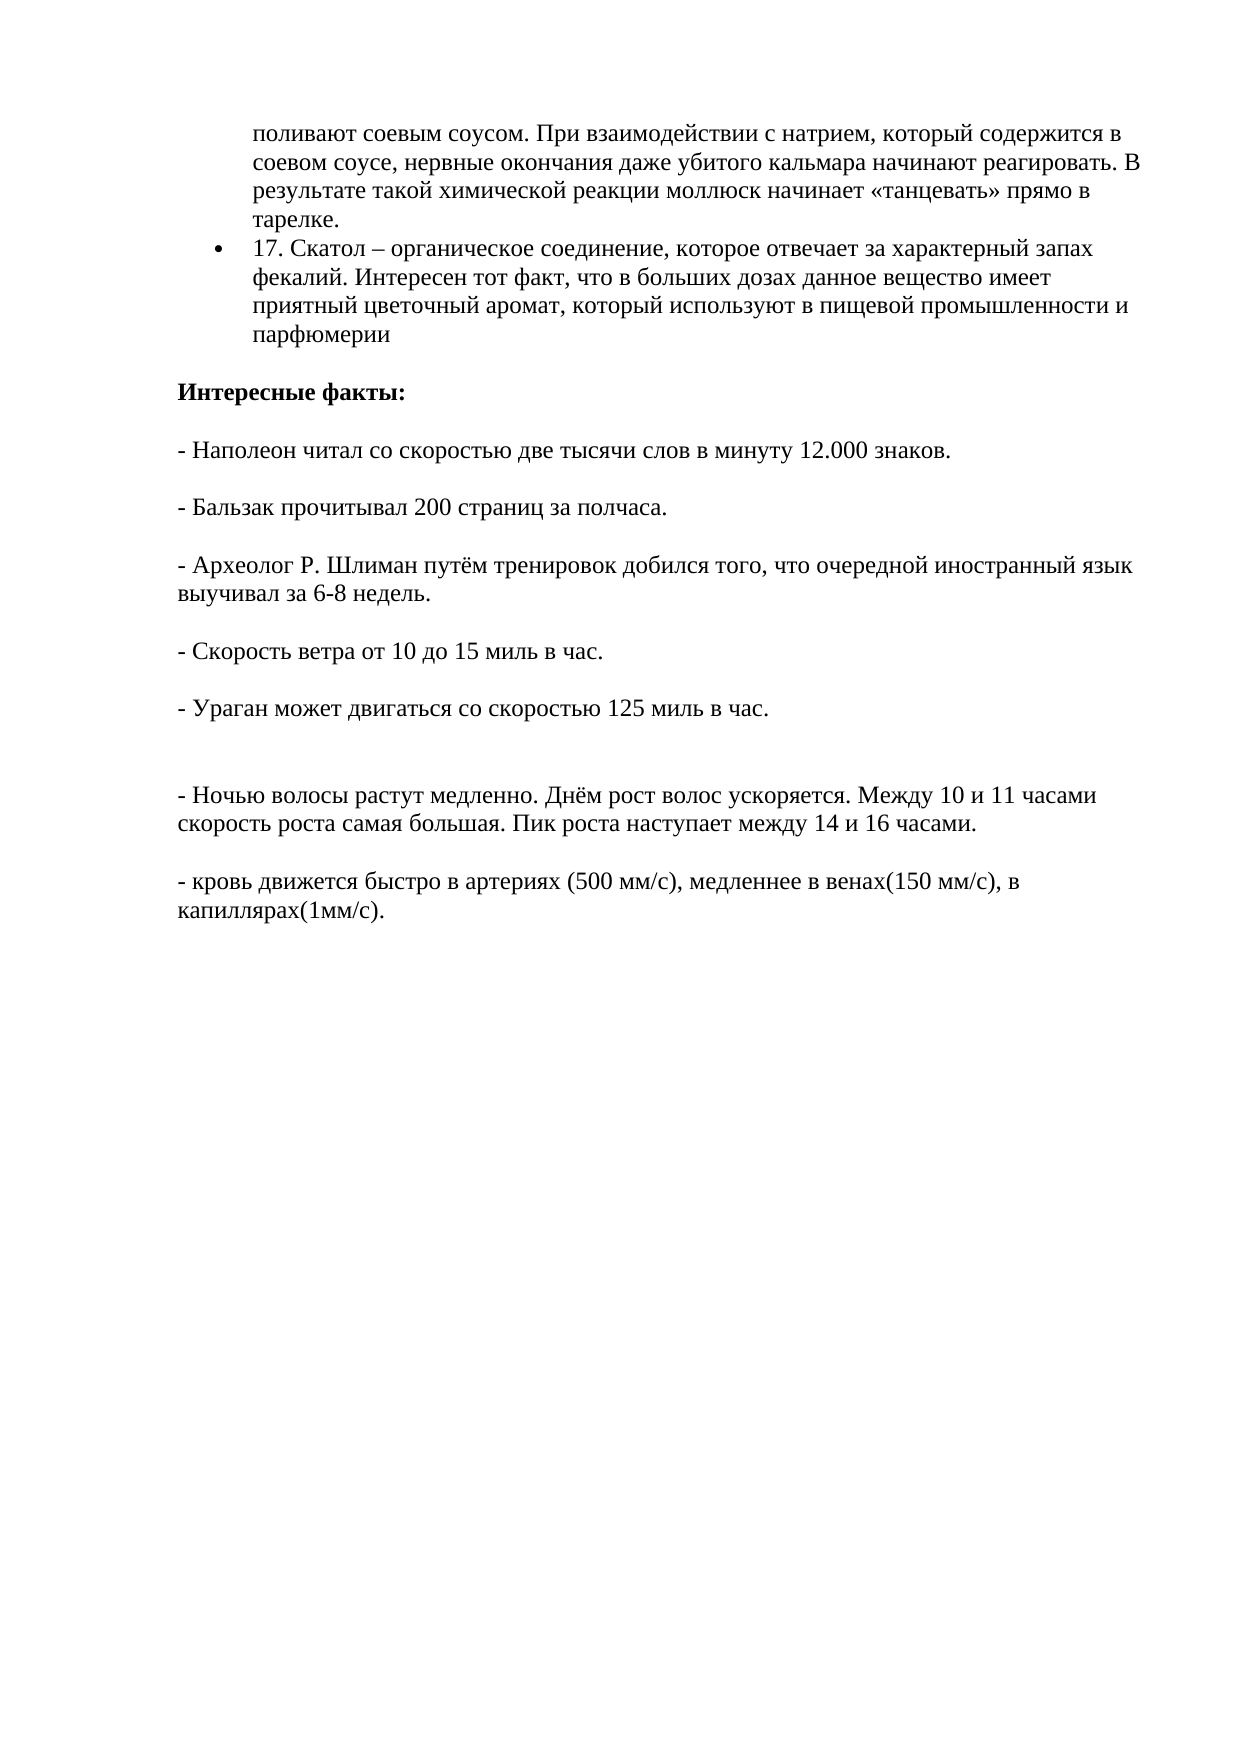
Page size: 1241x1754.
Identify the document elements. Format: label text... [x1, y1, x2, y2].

text Интересные факты: - Наполеон читал со скоростью две тысячи слов в минуту 12.000 знаков. - Бальзак прочитывал 200 страниц за полчаса. - Археолог Р. Шлиман путём тренировок добился того, что очередной иностранный язык выучивал за 6-8 недель. - Скорость ветра от 10 до 15 миль в час. - Ураган может двигаться со скоростью 125 миль в час. - Ночью волосы растут медленно. Днём рост волос ускоряется. Между 10 и 11 часами скорость роста самая большая. Пик роста наступает между 14 и 16 часами. - кровь движется быстро в артериях (500 мм/с), медленнее в венах(150 мм/с), в капиллярах(1мм/с). [177, 377, 1152, 980]
list 17. Скатол – органическое соединение, которое отвечает за характерный запах фекалий. Интересен тот факт, что в больших дозах данное вещество имеет приятный цветочный аромат, который используют в пищевой промышленности и парфюмерии [215, 233, 1152, 348]
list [215, 118, 1152, 233]
